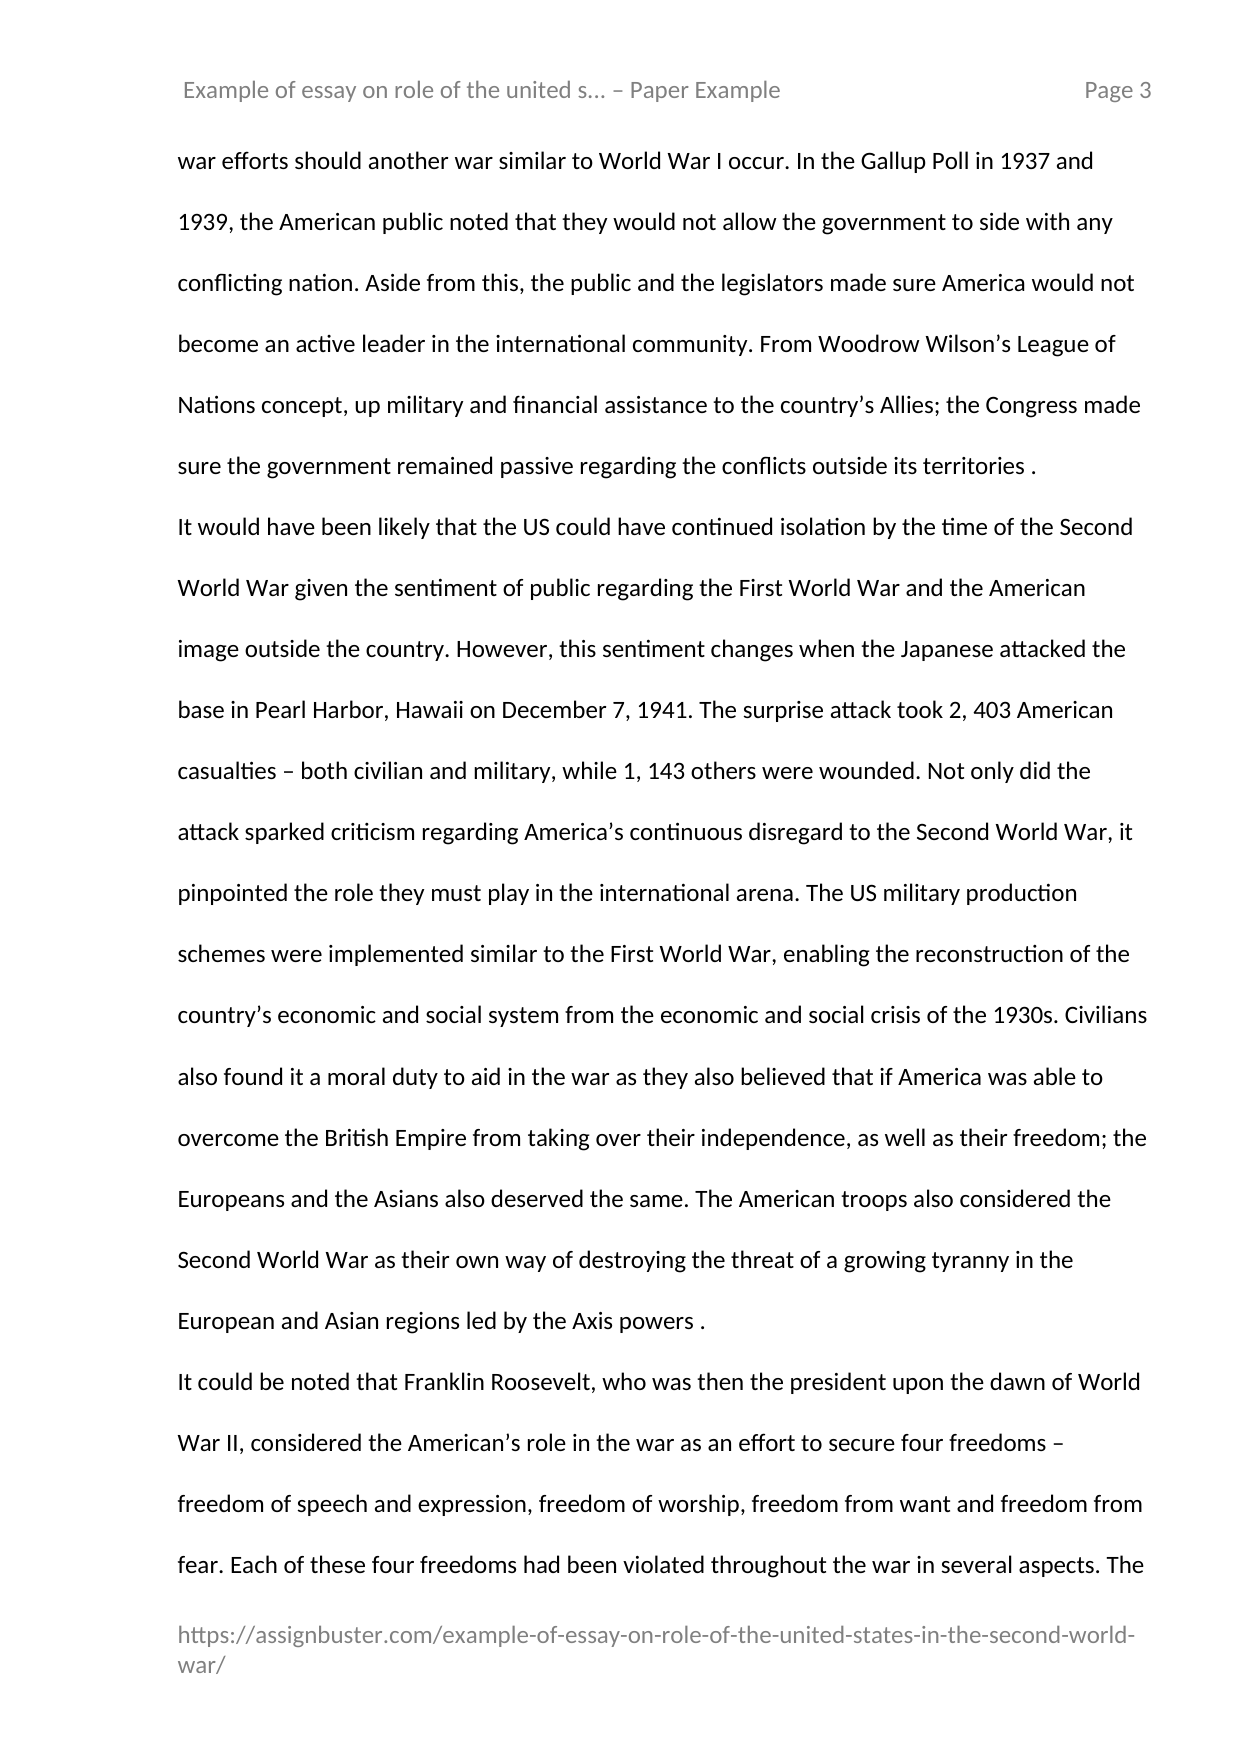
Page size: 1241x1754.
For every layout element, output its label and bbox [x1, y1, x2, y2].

text [177, 145, 1152, 1579]
